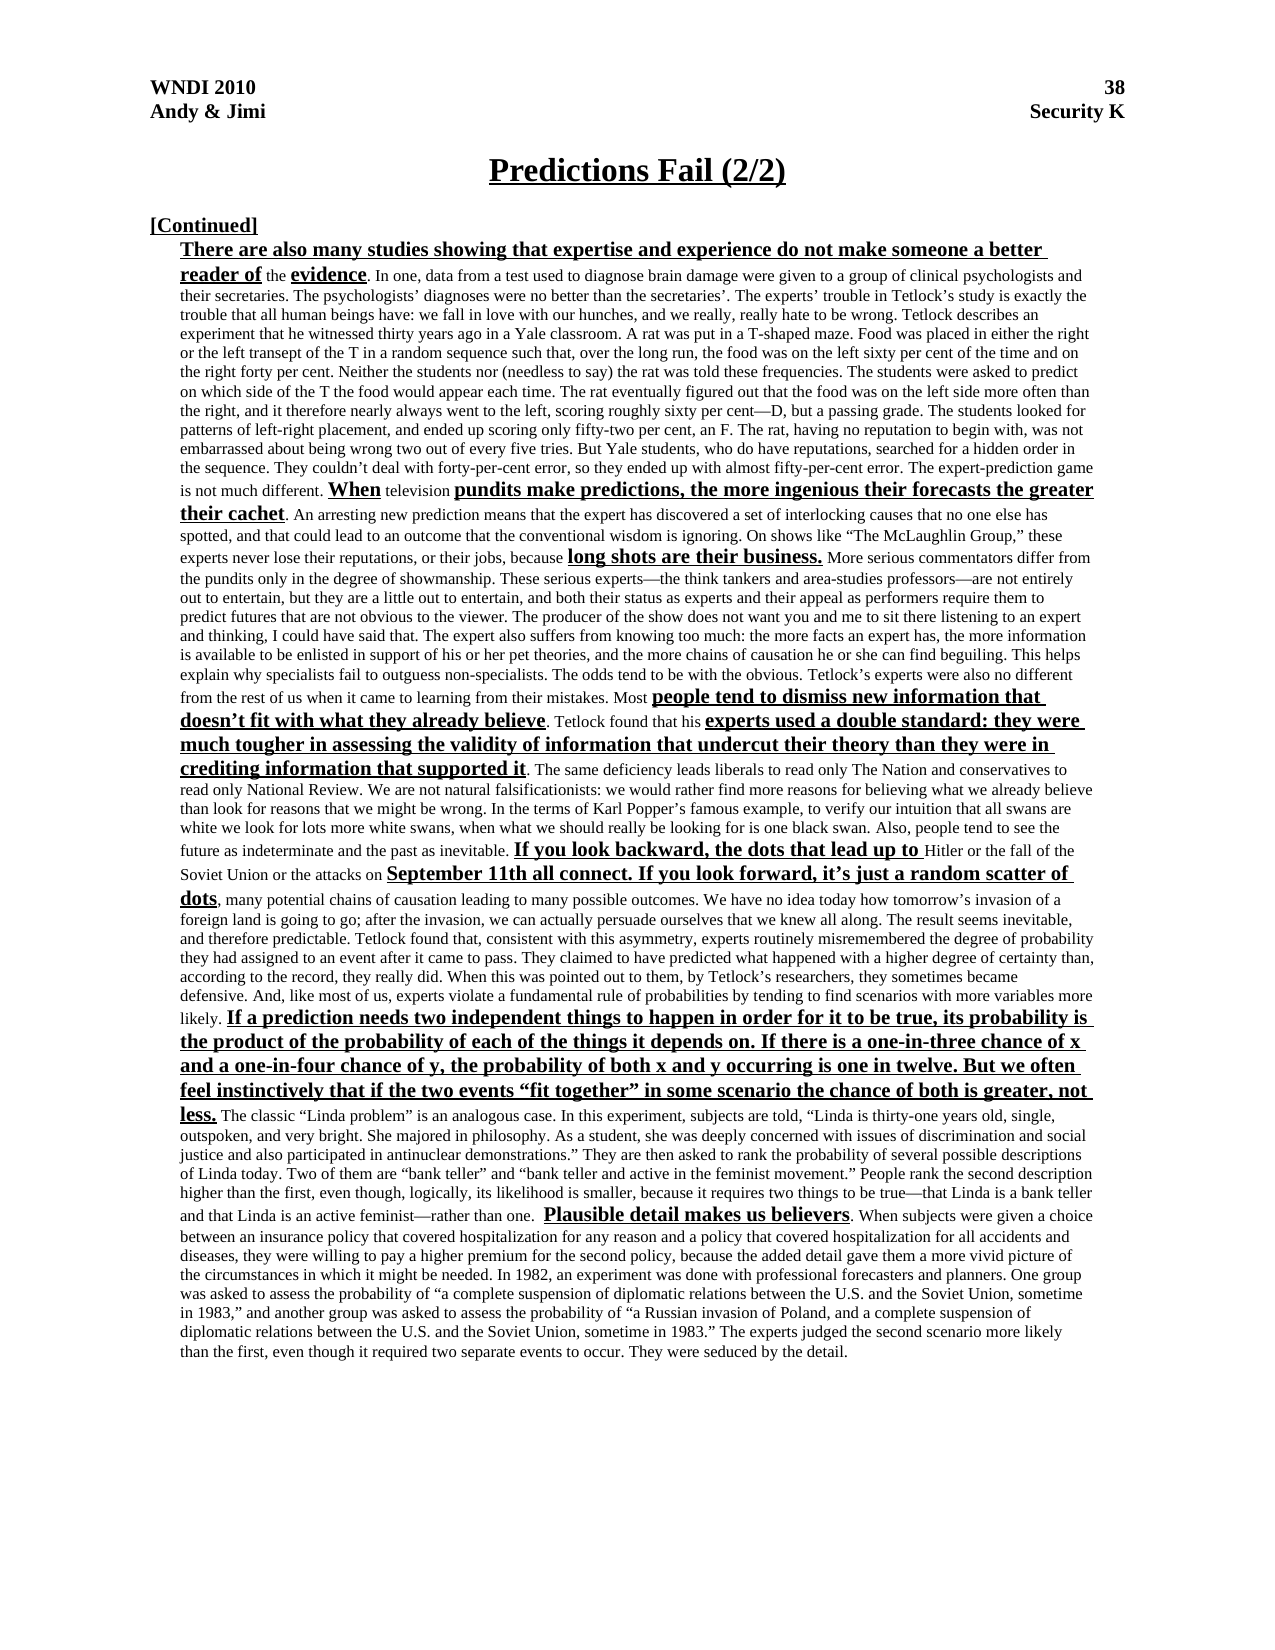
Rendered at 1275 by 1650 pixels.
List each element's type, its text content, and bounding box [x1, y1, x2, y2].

title Predictions Fail (2/2) [150, 150, 1125, 188]
text [Continued] [150, 213, 1095, 237]
text There are also many studies showing that expertise and experience do not make someone a better reader of the evidence. In one, data from a test used to diagnose brain damage were given to a group of clinical psychologists and their secretaries. The psychologists’ diagnoses were no better than the secretaries’. The experts’ trouble in Tetlock’s study is exactly the trouble that all human beings have: we fall in love with our hunches, and we really, really hate to be wrong. Tetlock describes an experiment that he witnessed thirty years ago in a Yale classroom. A rat was put in a T-shaped maze. Food was placed in either the right or the left transept of the T in a random sequence such that, over the long run, the food was on the left sixty per cent of the time and on the right forty per cent. Neither the students nor (needless to say) the rat was told these frequencies. The students were asked to predict on which side of the T the food would appear each time. The rat eventually figured out that the food was on the left side more often than the right, and it therefore nearly always went to the left, scoring roughly sixty per cent—D, but a passing grade. The students looked for patterns of left-right placement, and ended up scoring only fifty-two per cent, an F. The rat, having no reputation to begin with, was not embarrassed about being wrong two out of every five tries. But Yale students, who do have reputations, searched for a hidden order in the sequence. They couldn’t deal with forty-per-cent error, so they ended up with almost fifty-per-cent error. The expert-prediction game is not much different. When television pundits make predictions, the more ingenious their forecasts the greater their cachet. An arresting new prediction means that the expert has discovered a set of interlocking causes that no one else has spotted, and that could lead to an outcome that the conventional wisdom is ignoring. On shows like “The McLaughlin Group,” these experts never lose their reputations, or their jobs, because long shots are their business. More serious commentators differ from the pundits only in the degree of showmanship. These serious experts—the think tankers and area-studies professors—are not entirely out to entertain, but they are a little out to entertain, and both their status as experts and their appeal as performers require them to predict futures that are not obvious to the viewer. The producer of the show does not want you and me to sit there listening to an expert and thinking, I could have said that. The expert also suffers from knowing too much: the more facts an expert has, the more information is available to be enlisted in support of his or her pet theories, and the more chains of causation he or she can find beguiling. This helps explain why specialists fail to outguess non-specialists. The odds tend to be with the obvious. Tetlock’s experts were also no different from the rest of us when it came to learning from their mistakes. Most people tend to dismiss new information that doesn’t fit with what they already believe. Tetlock found that his experts used a double standard: they were much tougher in assessing the validity of information that undercut their theory than they were in crediting information that supported it. The same deficiency leads liberals to read only The Nation and conservatives to read only National Review. We are not natural falsificationists: we would rather find more reasons for believing what we already believe than look for reasons that we might be wrong. In the terms of Karl Popper’s famous example, to verify our intuition that all swans are white we look for lots more white swans, when what we should really be looking for is one black swan. Also, people tend to see the future as indeterminate and the past as inevitable. If you look backward, the dots that lead up to Hitler or the fall of the Soviet Union or the attacks on September 11th all connect. If you look forward, it’s just a random scatter of dots, many potential chains of causation leading to many possible outcomes. We have no idea today how tomorrow’s invasion of a foreign land is going to go; after the invasion, we can actually persuade ourselves that we knew all along. The result seems inevitable, and therefore predictable. Tetlock found that, consistent with this asymmetry, experts routinely misremembered the degree of probability they had assigned to an event after it came to pass. They claimed to have predicted what happened with a higher degree of certainty than, according to the record, they really did. When this was pointed out to them, by Tetlock’s researchers, they sometimes became defensive. And, like most of us, experts violate a fundamental rule of probabilities by tending to find scenarios with more variables more likely. If a prediction needs two independent things to happen in order for it to be true, its probability is the product of the probability of each of the things it depends on. If there is a one-in-three chance of x and a one-in-four chance of y, the probability of both x and y occurring is one in twelve. But we often feel instinctively that if the two events “fit together” in some scenario the chance of both is greater, not less. The classic “Linda problem” is an analogous case. In this experiment, subjects are told, “Linda is thirty-one years old, single, outspoken, and very bright. She majored in philosophy. As a student, she was deeply concerned with issues of discrimination and social justice and also participated in antinuclear demonstrations.” They are then asked to rank the probability of several possible descriptions of Linda today. Two of them are “bank teller” and “bank teller and active in the feminist movement.” People rank the second description higher than the first, even though, logically, its likelihood is smaller, because it requires two things to be true—that Linda is a bank teller and that Linda is an active feminist—rather than one. Plausible detail makes us believers. When subjects were given a choice between an insurance policy that covered hospitalization for any reason and a policy that covered hospitalization for all accidents and diseases, they were willing to pay a higher premium for the second policy, because the added detail gave them a more vivid picture of the circumstances in which it might be needed. In 1982, an experiment was done with professional forecasters and planners. One group was asked to assess the probability of “a complete suspension of diplomatic relations between the U.S. and the Soviet Union, sometime in 1983,” and another group was asked to assess the probability of “a Russian invasion of Poland, and a complete suspension of diplomatic relations between the U.S. and the Soviet Union, sometime in 1983.” The experts judged the second scenario more likely than the first, even though it required two separate events to occur. They were seduced by the detail. [180, 237, 1095, 1361]
